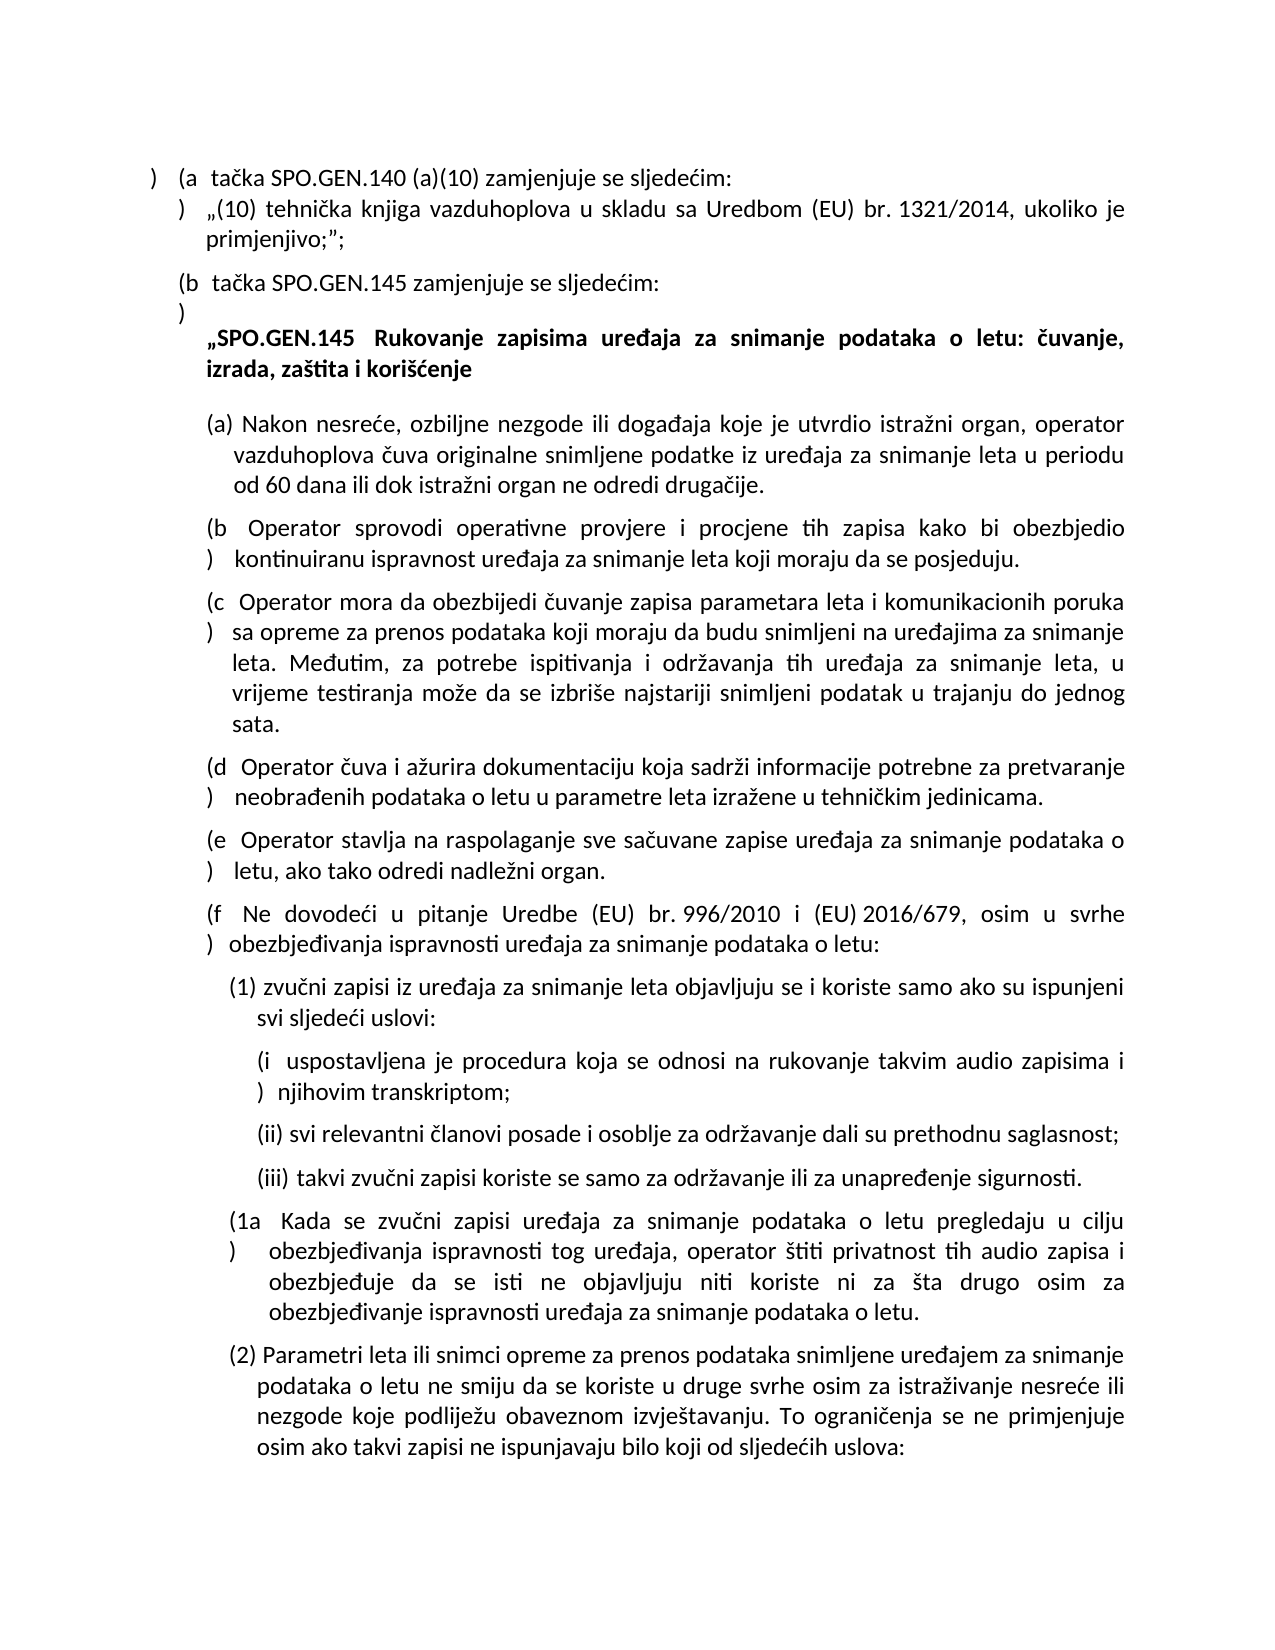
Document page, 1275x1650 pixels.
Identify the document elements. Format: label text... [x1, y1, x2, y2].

table_header (8) [150, 150, 178, 1461]
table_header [178, 150, 1125, 1461]
